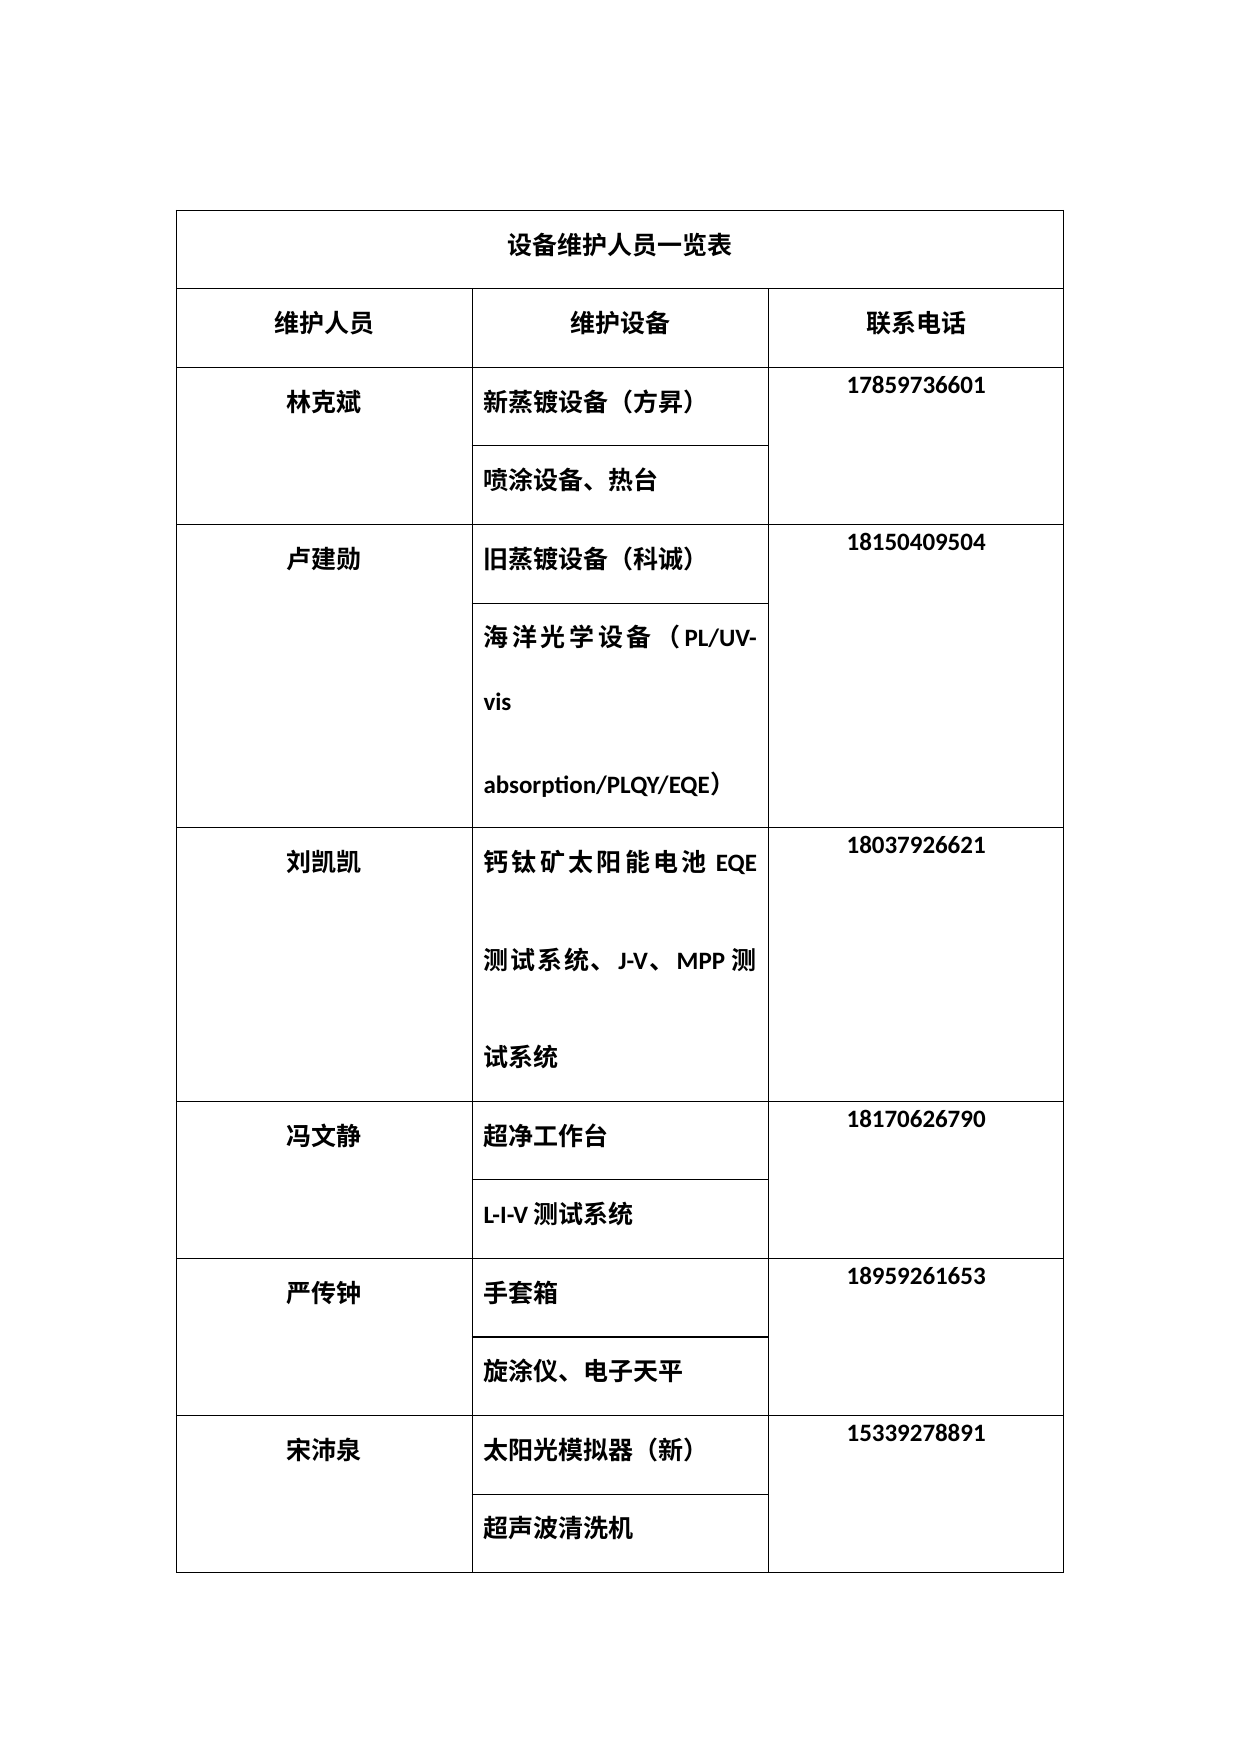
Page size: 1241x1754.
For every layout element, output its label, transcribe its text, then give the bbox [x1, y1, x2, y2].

table_cell 喷涂设备、热台 [473, 446, 768, 524]
table_cell 宋沛泉 [177, 1416, 472, 1572]
table_cell 海洋光学设备（PL/UV-vis absorption/PLQY/EQE） [473, 604, 768, 827]
table_header 设备维护人员一览表 [177, 211, 1063, 288]
table_cell 维护设备 [473, 289, 768, 367]
table_cell 维护人员 [177, 289, 472, 367]
table_cell 太阳光模拟器（新） [473, 1416, 768, 1493]
table_cell 钙钛矿太阳能电池EQE测试系统、J-V、MPP测试系统 [473, 828, 768, 1101]
table_cell 旋涂仪、电子天平 [473, 1338, 768, 1415]
table_cell 15339278891 [769, 1416, 1063, 1572]
table_cell 冯文静 [177, 1102, 472, 1258]
table_cell 超声波清洗机 [473, 1495, 768, 1572]
table_cell 严传钟 [177, 1259, 472, 1415]
table_cell 18150409504 [769, 525, 1063, 827]
table_cell 林克斌 [177, 368, 472, 524]
table_cell 18037926621 [769, 828, 1063, 1101]
table_cell 手套箱 [473, 1259, 768, 1336]
table_cell 18170626790 [769, 1102, 1063, 1258]
table_cell 刘凯凯 [177, 828, 472, 1101]
table_cell 超净工作台 [473, 1102, 768, 1179]
table_cell 18959261653 [769, 1259, 1063, 1415]
table_cell L-I-V测试系统 [473, 1180, 768, 1258]
table_cell 旧蒸镀设备（科诚） [473, 525, 768, 602]
table_cell 新蒸镀设备（方昇） [473, 368, 768, 445]
table_cell 17859736601 [769, 368, 1063, 524]
table_cell 联系电话 [769, 289, 1063, 367]
table_cell 卢建勋 [177, 525, 472, 827]
